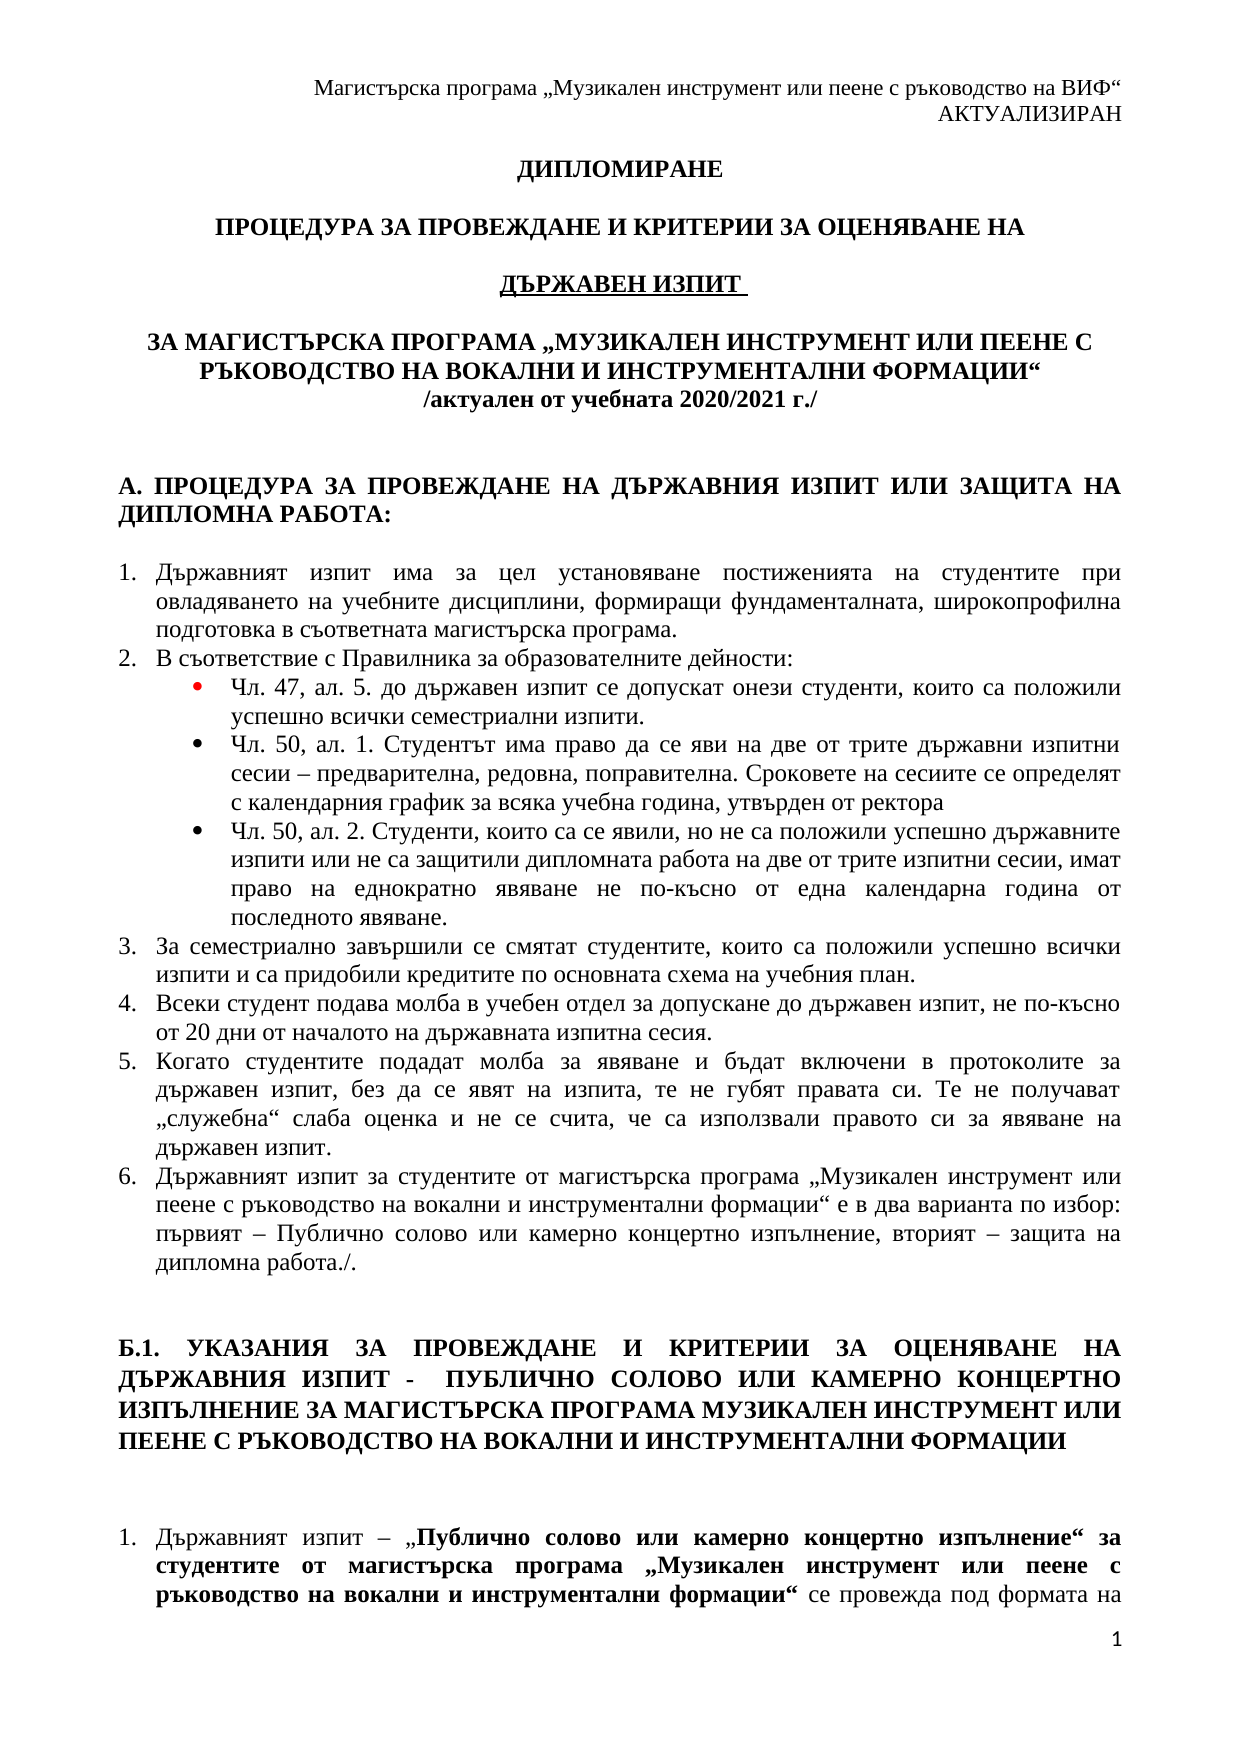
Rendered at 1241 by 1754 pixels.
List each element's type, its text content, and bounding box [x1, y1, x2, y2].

list Държавният изпит за студентите от магистърска програма „Музикален инструмент или пеене с ръководство на вокални и инструментални формации“ е в два варианта по избор: първият – Публично солово или камерно концертно изпълнение, вторият – защита на дипломна работа./. [118, 1161, 1122, 1276]
text ДИПЛОМИРАНЕ [118, 154, 1122, 183]
text ДЪРЖАВЕН ИЗПИТ [118, 269, 1122, 298]
list Чл. 50, ал. 1. Студентът има право да се яви на две от трите държавни изпитни сесии – предварителна, редовна, поправителна. Сроковете на сесиите се определят с календарния график за всяка учебна година, утвърден от ректора [193, 729, 1122, 816]
list Чл. 47, ал. 5. до държавен изпит се допускат онези студенти, които са положили успешно всички семестриални изпити. [193, 672, 1122, 729]
text А. ПРОЦЕДУРА ЗА ПРОВЕЖДАНЕ НА ДЪРЖАВНИЯ ИЗПИТ ИЛИ ЗАЩИТА НА ДИПЛОМНА РАБОТА: [118, 471, 1122, 528]
text ЗА МАГИСТЪРСКА ПРОГРАМА „МУЗИКАЛЕН ИНСТРУМЕНТ ИЛИ ПЕЕНЕ С РЪКОВОДСТВО НА ВОКАЛНИ И ИНСТРУМЕНТАЛНИ ФОРМАЦИИ“ [118, 327, 1122, 384]
text Б.1. УКАЗАНИЯ ЗА ПРОВЕЖДАНЕ И КРИТЕРИИ ЗА ОЦЕНЯВАНЕ НА ДЪРЖАВНИЯ ИЗПИТ - ПУБЛИЧНО СОЛОВО ИЛИ КАМЕРНО КОНЦЕРТНО ИЗПЪЛНЕНИЕ ЗА МАГИСТЪРСКА ПРОГРАМА МУЗИКАЛЕН ИНСТРУМЕНТ ИЛИ ПЕЕНЕ С РЪКОВОДСТВО НА ВОКАЛНИ И ИНСТРУМЕНТАЛНИ ФОРМАЦИИ [118, 1333, 1122, 1455]
list Когато студентите подадат молба за явяване и бъдат включени в протоколите за държавен изпит, без да се явят на изпита, те не губят правата си. Те не получават „служебна“ слаба оценка и не се счита, че са използвали правото си за явяване на държавен изпит. [118, 1046, 1122, 1161]
list Всеки студент подава молба в учебен отдел за допускане до държавен изпит, не по-късно от 20 дни от началото на държавната изпитна сесия. [118, 988, 1122, 1046]
text ПРОЦЕДУРА ЗА ПРОВЕЖДАНЕ И КРИТЕРИИ ЗА ОЦЕНЯВАНЕ НА [118, 212, 1122, 241]
text /актуален от учебната 2020/2021 г./ [118, 384, 1122, 413]
list За семестриално завършили се смятат студентите, които са положили успешно всички изпити и са придобили кредитите по основната схема на учебния план. [118, 931, 1122, 988]
list Чл. 50, ал. 2. Студенти, които са се явили, но не са положили успешно държавните изпити или не са защитили дипломната работа на две от трите изпитни сесии, имат право на еднократно явяване не по-късно от една календарна година от последното явяване. [193, 816, 1122, 931]
list Държавният изпит има за цел установяване постиженията на студентите при овладяването на учебните дисциплини, формиращи фундаменталната, широкопрофилна подготовка в съответната магистърска програма. [118, 557, 1122, 643]
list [118, 1522, 1122, 1608]
list В съответствие с Правилника за образователните дейности: [118, 643, 1122, 672]
